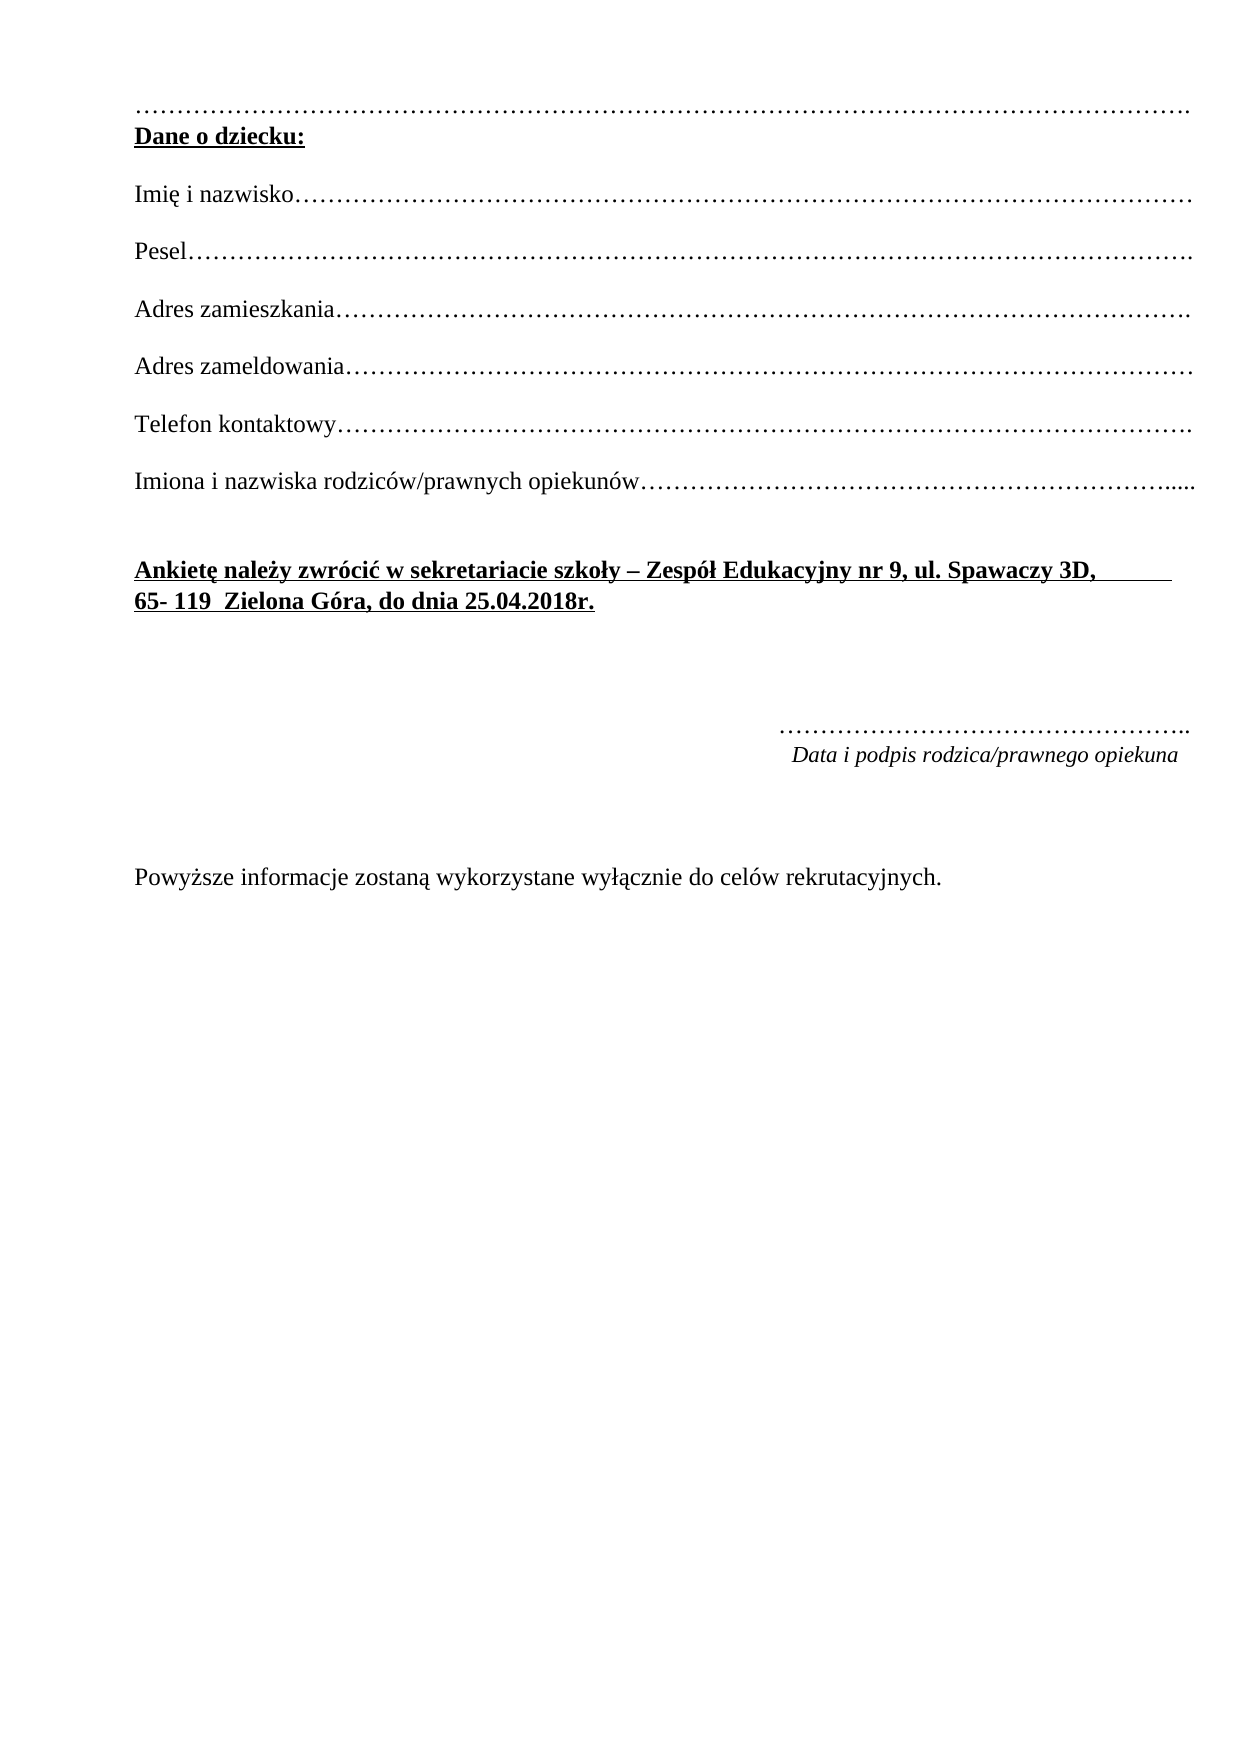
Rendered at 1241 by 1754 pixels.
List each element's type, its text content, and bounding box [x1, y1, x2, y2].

list Imię i nazwisko……………………………………………………………………………………………… [134, 179, 1196, 207]
list ………………………………………………………………………………………………………………. [134, 90, 1196, 119]
list Powyższe informacje zostaną wykorzystane wyłącznie do celów rekrutacyjnych. [134, 862, 1196, 891]
list Dane o dziecku: [134, 121, 1196, 150]
list Ankietę należy zwrócić w sekretariacie szkoły – Zespół Edukacyjny nr 9, ul. Spawaczy 3D, 65- 119 Zielona Góra, do dnia 25.04.2018r. [134, 555, 1196, 614]
list Telefon kontaktowy…………………………………………………………………………………………. [134, 409, 1196, 437]
list Imiona i nazwiska rodziców/prawnych opiekunów………………………………………………………..... [134, 466, 1196, 495]
list Adres zamieszkania…………………………………………………………………………………………. [134, 294, 1196, 322]
list Data i podpis rodzica/prawnego opiekuna [134, 741, 1196, 767]
list Pesel…………………………………………………………………………………………………………. [134, 236, 1196, 265]
list ………………………………………….. [134, 710, 1196, 739]
list Adres zameldowania………………………………………………………………………………………… [134, 351, 1196, 380]
